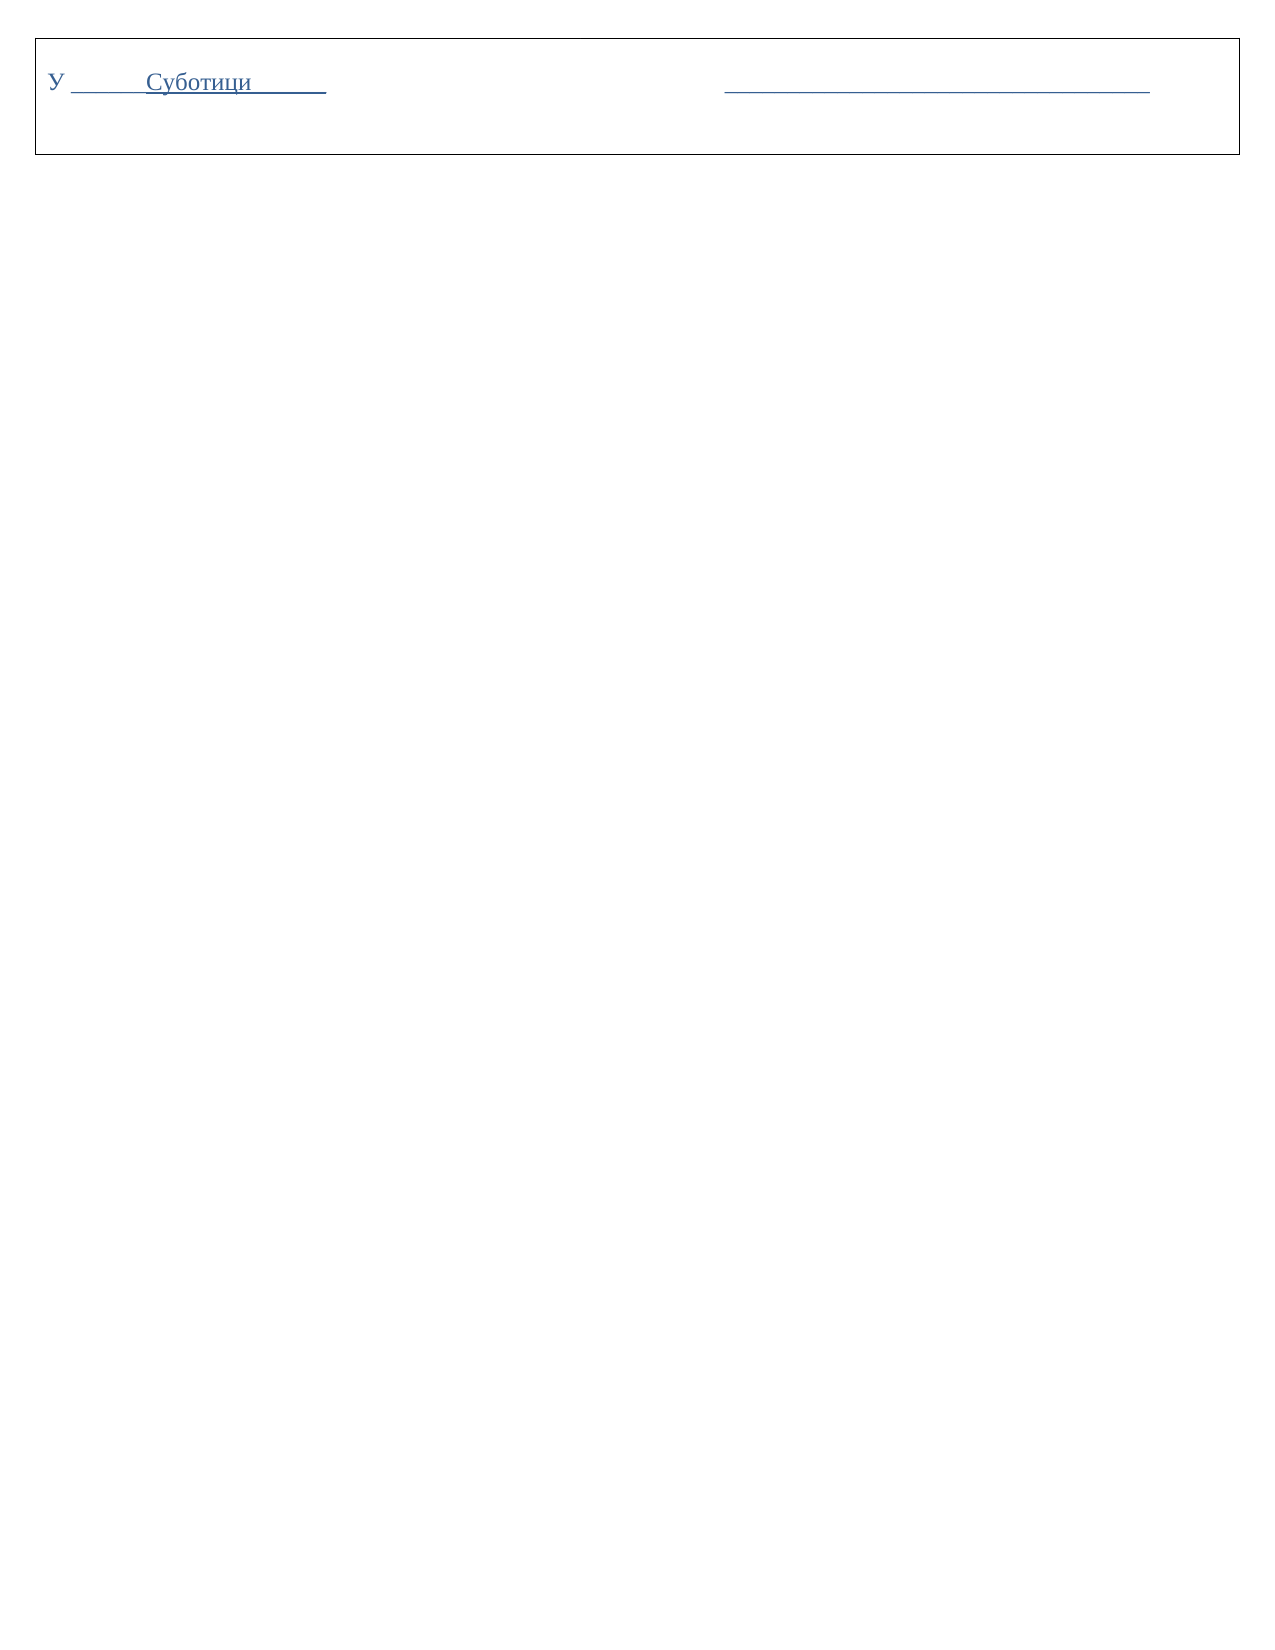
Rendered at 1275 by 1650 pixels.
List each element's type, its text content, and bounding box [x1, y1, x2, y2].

table_cell У ______Суботици______ [36, 39, 580, 153]
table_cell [581, 39, 1239, 153]
